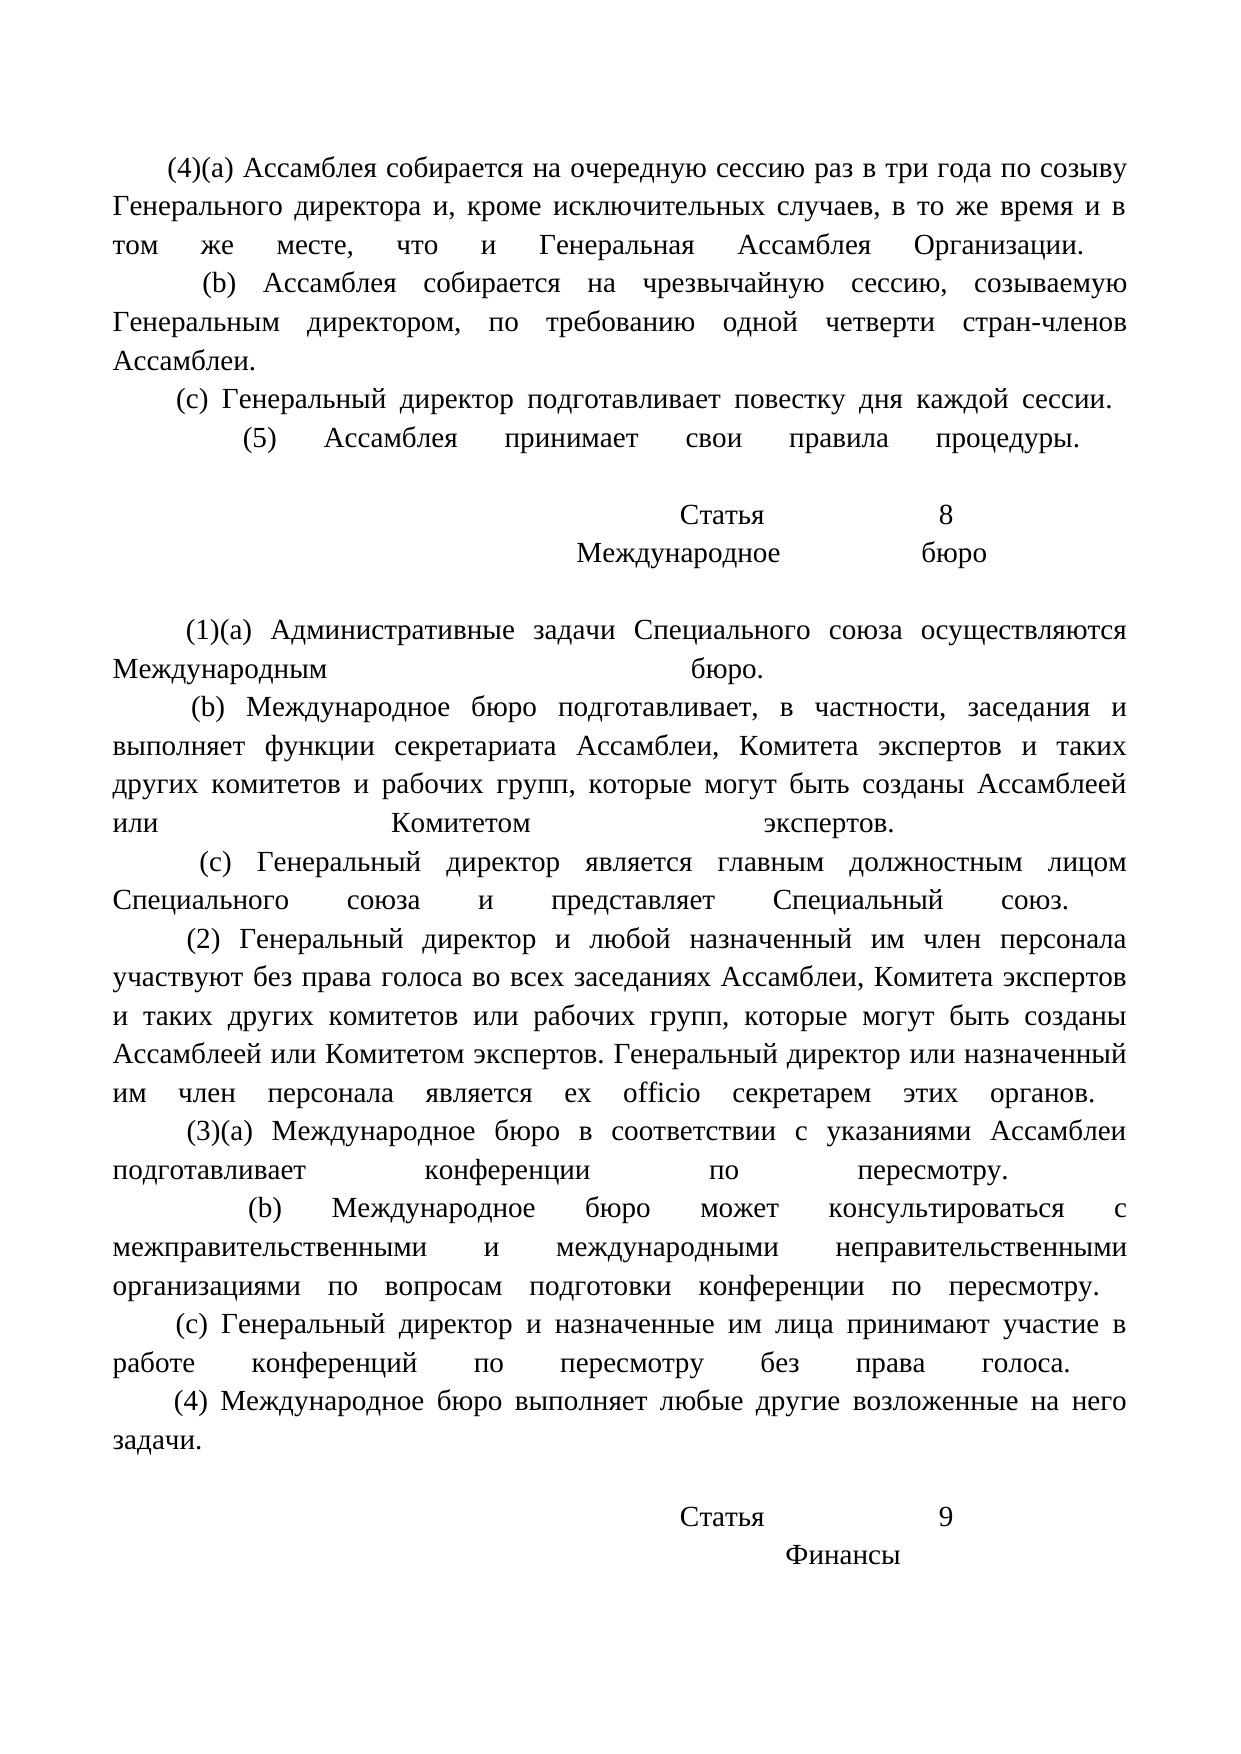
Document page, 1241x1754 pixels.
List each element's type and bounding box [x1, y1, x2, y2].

text [112, 150, 1128, 1571]
